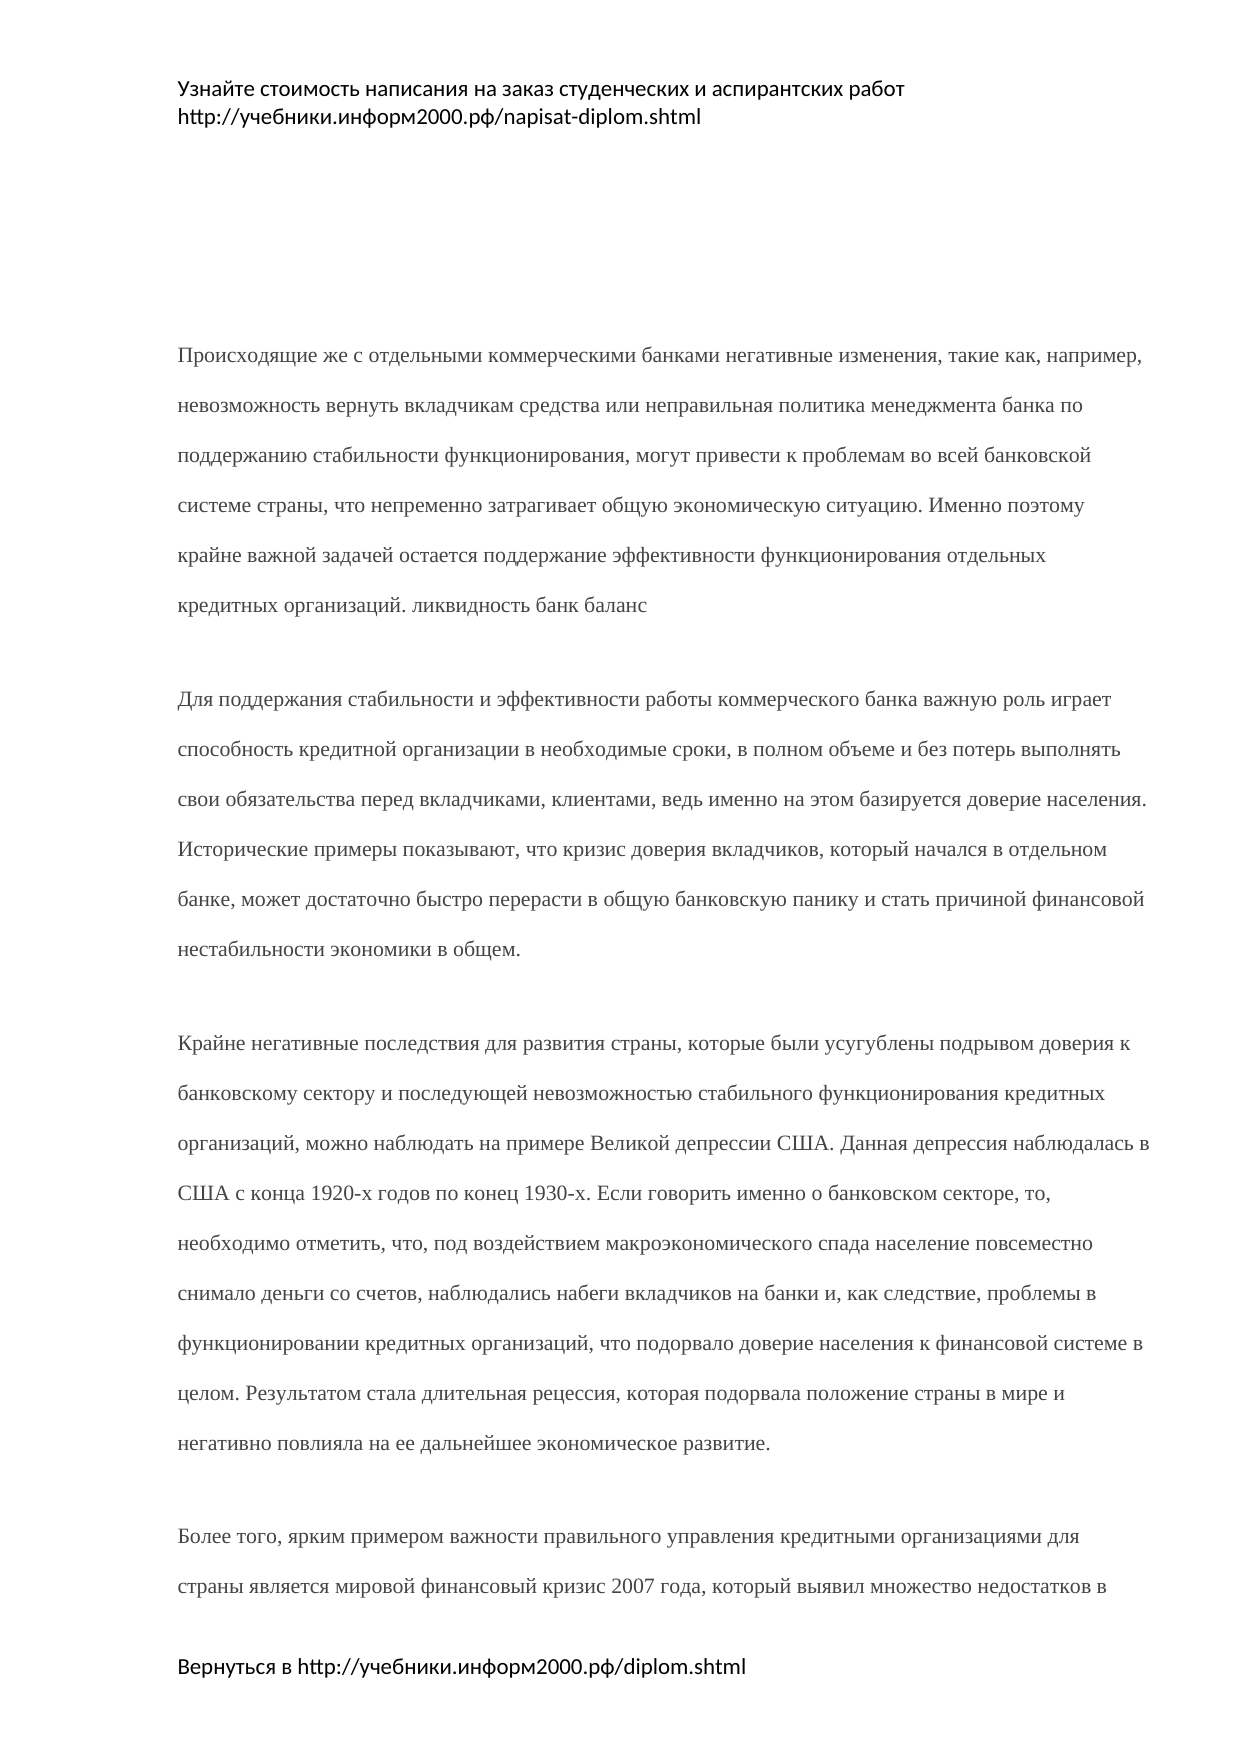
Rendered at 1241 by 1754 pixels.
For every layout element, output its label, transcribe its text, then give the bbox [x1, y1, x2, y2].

text Для поддержания стабильности и эффективности работы коммерческого банка важную роль играет способность кредитной организации в необходимые сроки, в полном объеме и без потерь выполнять свои обязательства перед вкладчиками, клиентами, ведь именно на этом базируется доверие населения. Исторические примеры показывают, что кризис доверия вкладчиков, который начался в отдельном банке, может достаточно быстро перерасти в общую банковскую панику и стать причиной финансовой нестабильности экономики в общем. [177, 661, 1152, 961]
text Происходящие же с отдельными коммерческими банками негативные изменения, такие как, например, невозможность вернуть вкладчикам средства или неправильная политика менеджмента банка по поддержанию стабильности функционирования, могут привести к проблемам во всей банковской системе страны, что непременно затрагивает общую экономическую ситуацию. Именно поэтому крайне важной задачей остается поддержание эффективности функционирования отдельных кредитных организаций. ликвидность банк баланс [177, 317, 1152, 617]
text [177, 1498, 1152, 1598]
text Крайне негативные последствия для развития страны, которые были усугублены подрывом доверия к банковскому сектору и последующей невозможностью стабильного функционирования кредитных организаций, можно наблюдать на примере Великой депрессии США. Данная депрессия наблюдалась в США с конца 1920-х годов по конец 1930-х. Если говорить именно о банковском секторе, то, необходимо отметить, что, под воздействием макроэкономического спада население повсеместно снимало деньги со счетов, наблюдались набеги вкладчиков на банки и, как следствие, проблемы в функционировании кредитных организаций, что подорвало доверие населения к финансовой системе в целом. Результатом стала длительная рецессия, которая подорвала положение страны в мире и негативно повлияла на ее дальнейшее экономическое развитие. [177, 1005, 1152, 1455]
